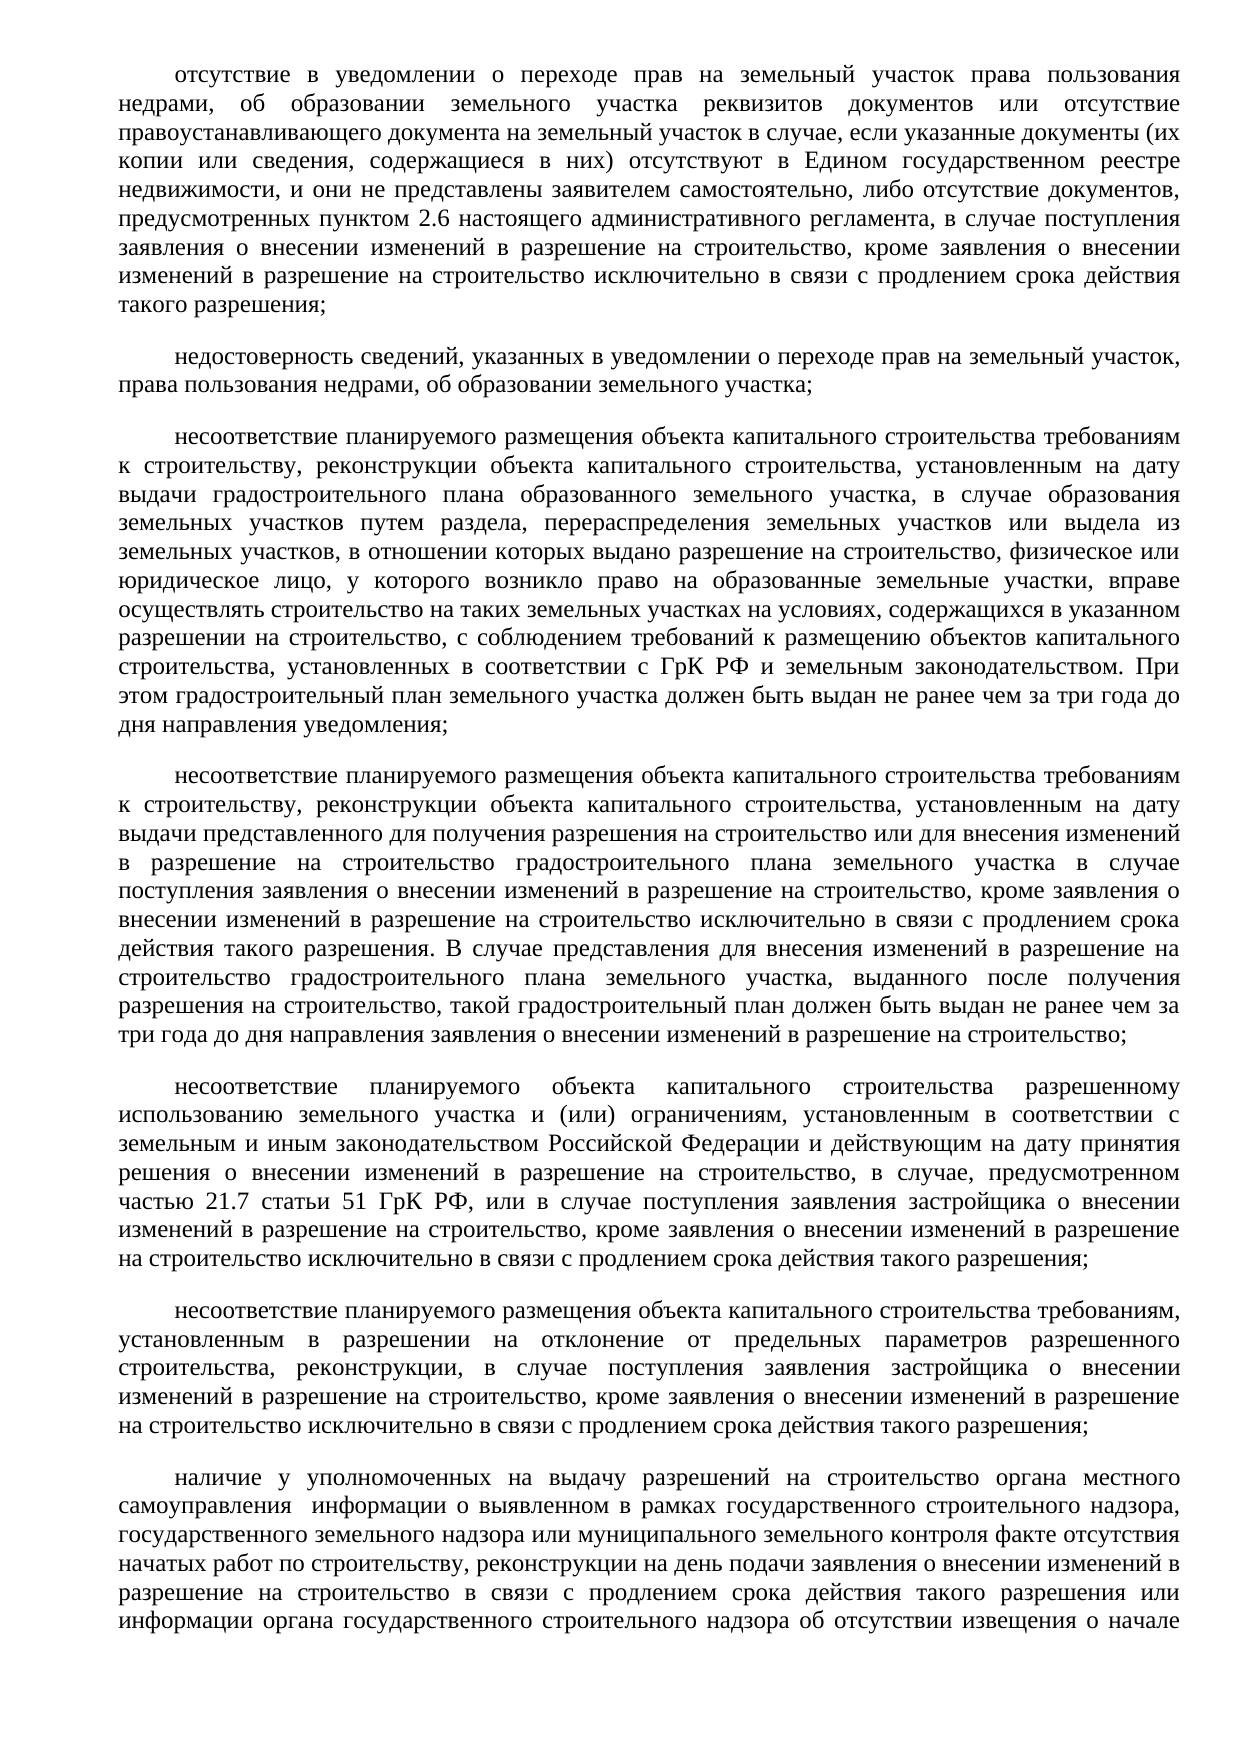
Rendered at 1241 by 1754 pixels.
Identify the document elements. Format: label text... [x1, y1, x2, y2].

text несоответствие планируемого объекта капитального строительства разрешенному использованию земельного участка и (или) ограничениям, установленным в соответствии с земельным и иным законодательством Российской Федерации и действующим на дату принятия решения о внесении изменений в разрешение на строительство, в случае, предусмотренном частью 21.7 статьи 51 ГрК РФ, или в случае поступления заявления застройщика о внесении изменений в разрешение на строительство, кроме заявления о внесении изменений в разрешение на строительство исключительно в связи с продлением срока действия такого разрешения; [118, 1071, 1181, 1272]
text отсутствие в уведомлении о переходе прав на земельный участок права пользования недрами, об образовании земельного участка реквизитов документов или отсутствие правоустанавливающего документа на земельный участок в случае, если указанные документы (их копии или сведения, содержащиеся в них) отсутствуют в Едином государственном реестре недвижимости, и они не представлены заявителем самостоятельно, либо отсутствие документов, предусмотренных пунктом 2.6 настоящего административного регламента, в случае поступления заявления о внесении изменений в разрешение на строительство, кроме заявления о внесении изменений в разрешение на строительство исключительно в связи с продлением срока действия такого разрешения; [118, 59, 1181, 318]
text несоответствие планируемого размещения объекта капитального строительства требованиям к строительству, реконструкции объекта капитального строительства, установленным на дату выдачи представленного для получения разрешения на строительство или для внесения изменений в разрешение на строительство градостроительного плана земельного участка в случае поступления заявления о внесении изменений в разрешение на строительство, кроме заявления о внесении изменений в разрешение на строительство исключительно в связи с продлением срока действия такого разрешения. В случае представления для внесения изменений в разрешение на строительство градостроительного плана земельного участка, выданного после получения разрешения на строительство, такой градостроительный план должен быть выдан не ранее чем за три года до дня направления заявления о внесении изменений в разрешение на строительство; [118, 760, 1181, 1048]
text несоответствие планируемого размещения объекта капитального строительства требованиям к строительству, реконструкции объекта капитального строительства, установленным на дату выдачи градостроительного плана образованного земельного участка, в случае образования земельных участков путем раздела, перераспределения земельных участков или выдела из земельных участков, в отношении которых выдано разрешение на строительство, физическое или юридическое лицо, у которого возникло право на образованные земельные участки, вправе осуществлять строительство на таких земельных участках на условиях, содержащихся в указанном разрешении на строительство, с соблюдением требований к размещению объектов капитального строительства, установленных в соответствии с ГрК РФ и земельным законодательством. При этом градостроительный план земельного участка должен быть выдан не ранее чем за три года до дня направления уведомления; [118, 421, 1181, 737]
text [118, 1462, 1181, 1634]
text недостоверность сведений, указанных в уведомлении о переходе прав на земельный участок, права пользования недрами, об образовании земельного участка; [118, 341, 1181, 398]
text несоответствие планируемого размещения объекта капитального строительства требованиям, установленным в разрешении на отклонение от предельных параметров разрешенного строительства, реконструкции, в случае поступления заявления застройщика о внесении изменений в разрешение на строительство, кроме заявления о внесении изменений в разрешение на строительство исключительно в связи с продлением срока действия такого разрешения; [118, 1295, 1181, 1439]
